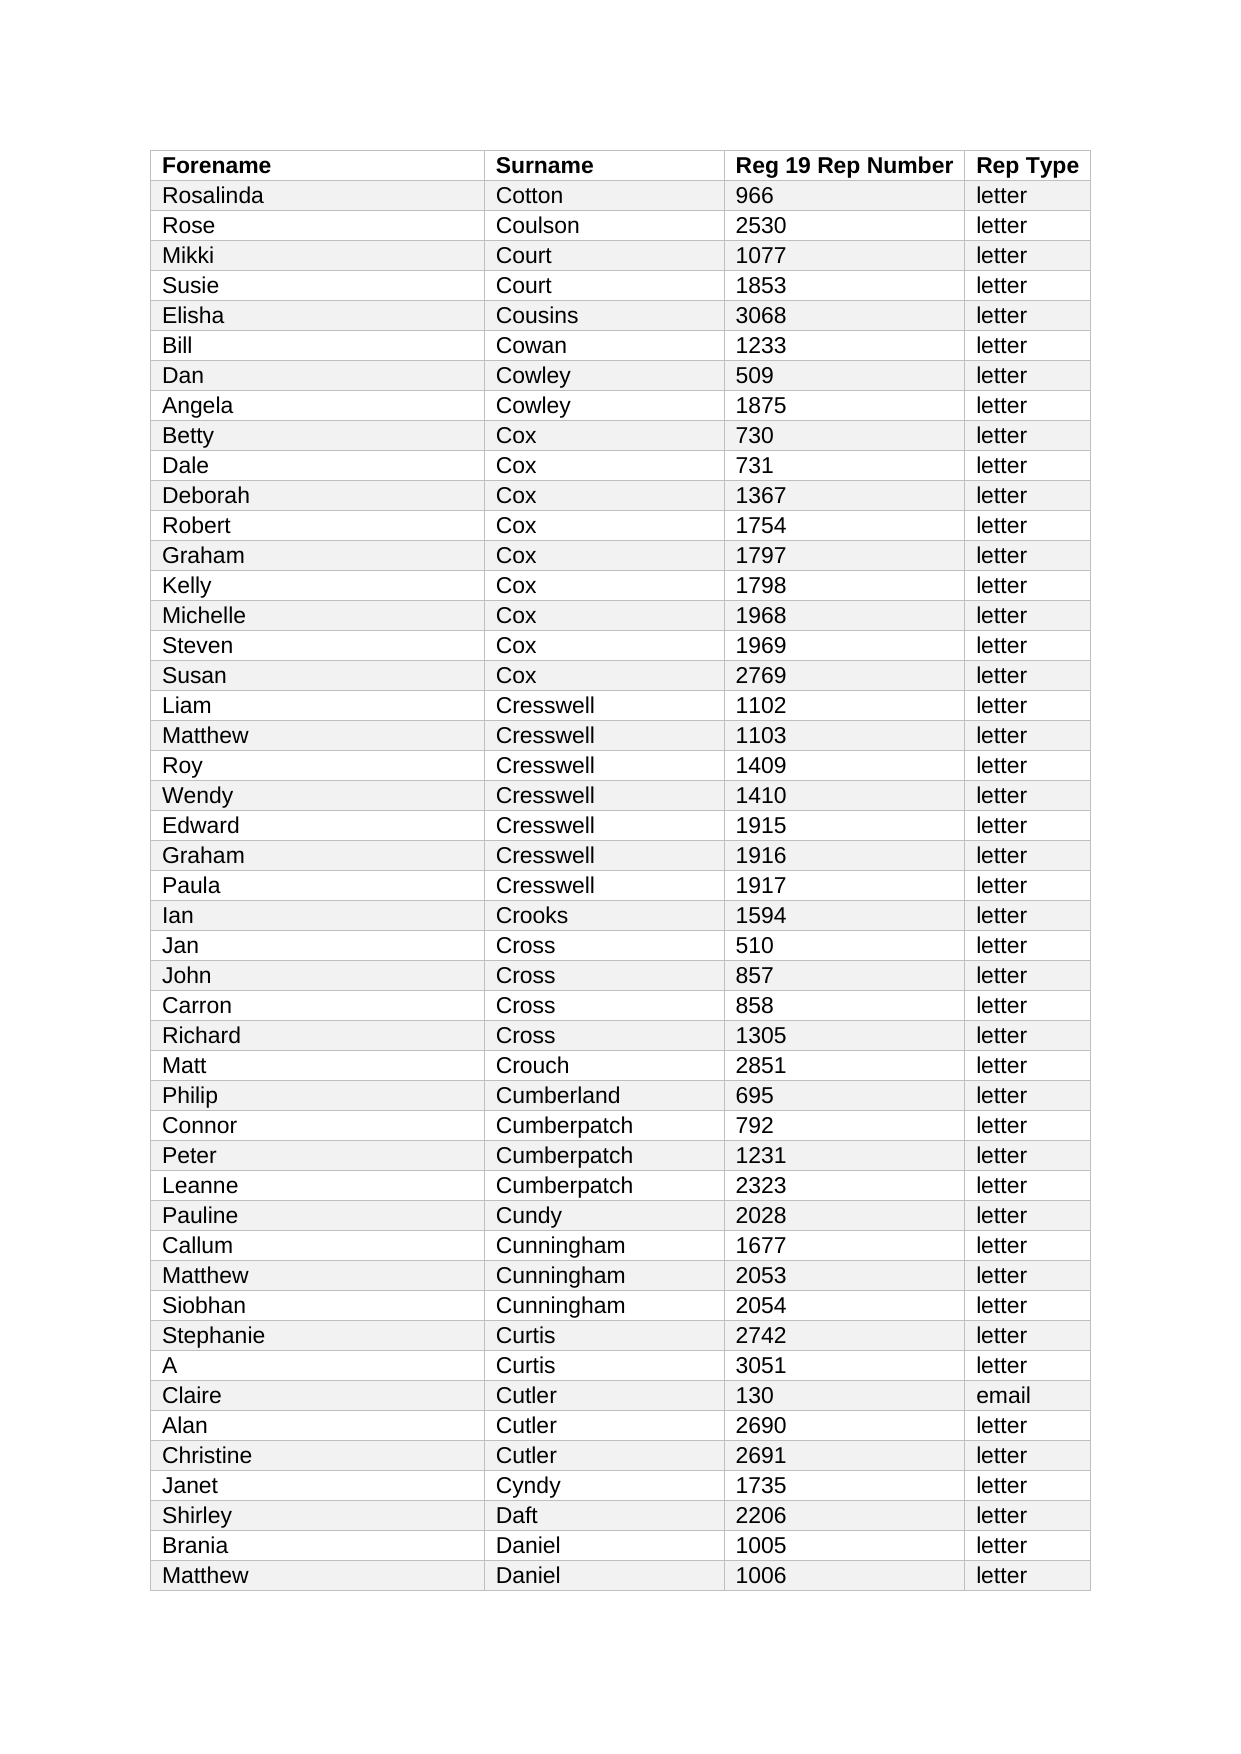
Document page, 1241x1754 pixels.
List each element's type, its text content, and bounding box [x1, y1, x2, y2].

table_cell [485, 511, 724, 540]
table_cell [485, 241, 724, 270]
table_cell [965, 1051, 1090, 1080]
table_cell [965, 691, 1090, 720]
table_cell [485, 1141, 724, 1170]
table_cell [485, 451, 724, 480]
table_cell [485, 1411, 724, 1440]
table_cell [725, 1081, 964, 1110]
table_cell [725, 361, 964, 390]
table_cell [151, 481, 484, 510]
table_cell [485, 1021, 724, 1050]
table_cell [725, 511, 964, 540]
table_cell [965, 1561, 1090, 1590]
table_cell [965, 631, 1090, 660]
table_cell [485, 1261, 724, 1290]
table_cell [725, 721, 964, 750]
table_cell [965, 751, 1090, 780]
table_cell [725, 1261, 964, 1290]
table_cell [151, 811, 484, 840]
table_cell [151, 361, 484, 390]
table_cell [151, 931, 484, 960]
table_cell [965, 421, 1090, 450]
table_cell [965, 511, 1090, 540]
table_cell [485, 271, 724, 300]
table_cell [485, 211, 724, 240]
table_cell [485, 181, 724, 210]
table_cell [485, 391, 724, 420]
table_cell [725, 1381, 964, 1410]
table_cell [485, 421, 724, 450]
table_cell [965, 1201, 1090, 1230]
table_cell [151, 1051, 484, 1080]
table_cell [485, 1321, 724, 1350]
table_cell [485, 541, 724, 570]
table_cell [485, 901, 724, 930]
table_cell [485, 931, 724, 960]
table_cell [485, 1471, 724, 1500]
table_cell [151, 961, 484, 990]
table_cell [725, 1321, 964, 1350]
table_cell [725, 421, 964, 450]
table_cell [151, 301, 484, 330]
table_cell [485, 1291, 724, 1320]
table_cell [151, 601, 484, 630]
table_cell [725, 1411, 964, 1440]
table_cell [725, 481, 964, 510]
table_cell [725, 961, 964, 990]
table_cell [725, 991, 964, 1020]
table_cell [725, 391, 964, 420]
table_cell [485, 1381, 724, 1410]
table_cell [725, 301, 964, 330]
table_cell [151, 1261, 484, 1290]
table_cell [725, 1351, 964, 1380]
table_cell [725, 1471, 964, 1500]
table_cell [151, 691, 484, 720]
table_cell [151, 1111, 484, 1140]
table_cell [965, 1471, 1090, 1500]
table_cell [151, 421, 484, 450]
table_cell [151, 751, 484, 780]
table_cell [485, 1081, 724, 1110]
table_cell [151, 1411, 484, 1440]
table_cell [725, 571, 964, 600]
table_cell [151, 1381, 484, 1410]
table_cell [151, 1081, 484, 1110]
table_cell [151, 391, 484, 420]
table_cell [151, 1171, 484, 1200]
table_header Surname [485, 151, 724, 180]
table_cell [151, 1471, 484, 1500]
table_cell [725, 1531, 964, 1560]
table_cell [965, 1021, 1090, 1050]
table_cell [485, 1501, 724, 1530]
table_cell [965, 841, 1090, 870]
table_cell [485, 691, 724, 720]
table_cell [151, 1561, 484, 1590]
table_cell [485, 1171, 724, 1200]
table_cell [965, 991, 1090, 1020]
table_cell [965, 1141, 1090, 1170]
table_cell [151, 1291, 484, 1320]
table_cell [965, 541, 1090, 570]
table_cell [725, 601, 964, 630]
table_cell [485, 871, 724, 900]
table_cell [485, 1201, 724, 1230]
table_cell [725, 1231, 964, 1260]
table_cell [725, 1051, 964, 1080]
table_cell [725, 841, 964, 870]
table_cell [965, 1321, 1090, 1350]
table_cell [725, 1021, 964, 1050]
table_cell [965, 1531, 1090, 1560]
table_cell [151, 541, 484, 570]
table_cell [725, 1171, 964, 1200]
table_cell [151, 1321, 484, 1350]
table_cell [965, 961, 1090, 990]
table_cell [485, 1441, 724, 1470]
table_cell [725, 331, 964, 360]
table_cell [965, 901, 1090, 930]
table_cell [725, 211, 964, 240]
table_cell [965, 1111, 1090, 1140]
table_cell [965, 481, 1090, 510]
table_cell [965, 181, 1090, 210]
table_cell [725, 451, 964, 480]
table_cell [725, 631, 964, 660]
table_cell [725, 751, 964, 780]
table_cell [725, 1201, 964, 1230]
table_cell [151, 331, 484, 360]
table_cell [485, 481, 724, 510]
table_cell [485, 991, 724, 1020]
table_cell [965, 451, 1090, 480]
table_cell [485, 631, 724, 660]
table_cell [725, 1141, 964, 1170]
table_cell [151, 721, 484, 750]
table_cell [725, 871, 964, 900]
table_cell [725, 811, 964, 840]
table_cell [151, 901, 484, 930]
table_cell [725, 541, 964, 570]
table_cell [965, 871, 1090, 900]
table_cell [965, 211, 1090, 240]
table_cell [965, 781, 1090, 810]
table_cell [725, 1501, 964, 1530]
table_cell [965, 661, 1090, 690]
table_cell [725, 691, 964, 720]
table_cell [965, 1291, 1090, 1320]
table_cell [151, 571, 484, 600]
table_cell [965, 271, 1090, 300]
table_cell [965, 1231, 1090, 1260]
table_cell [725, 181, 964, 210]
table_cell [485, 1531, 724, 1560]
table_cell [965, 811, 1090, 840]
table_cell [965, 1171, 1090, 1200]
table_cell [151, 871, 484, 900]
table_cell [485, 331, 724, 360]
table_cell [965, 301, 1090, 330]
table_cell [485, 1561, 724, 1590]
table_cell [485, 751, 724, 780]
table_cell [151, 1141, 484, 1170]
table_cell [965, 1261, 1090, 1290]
table_header Forename [151, 151, 484, 180]
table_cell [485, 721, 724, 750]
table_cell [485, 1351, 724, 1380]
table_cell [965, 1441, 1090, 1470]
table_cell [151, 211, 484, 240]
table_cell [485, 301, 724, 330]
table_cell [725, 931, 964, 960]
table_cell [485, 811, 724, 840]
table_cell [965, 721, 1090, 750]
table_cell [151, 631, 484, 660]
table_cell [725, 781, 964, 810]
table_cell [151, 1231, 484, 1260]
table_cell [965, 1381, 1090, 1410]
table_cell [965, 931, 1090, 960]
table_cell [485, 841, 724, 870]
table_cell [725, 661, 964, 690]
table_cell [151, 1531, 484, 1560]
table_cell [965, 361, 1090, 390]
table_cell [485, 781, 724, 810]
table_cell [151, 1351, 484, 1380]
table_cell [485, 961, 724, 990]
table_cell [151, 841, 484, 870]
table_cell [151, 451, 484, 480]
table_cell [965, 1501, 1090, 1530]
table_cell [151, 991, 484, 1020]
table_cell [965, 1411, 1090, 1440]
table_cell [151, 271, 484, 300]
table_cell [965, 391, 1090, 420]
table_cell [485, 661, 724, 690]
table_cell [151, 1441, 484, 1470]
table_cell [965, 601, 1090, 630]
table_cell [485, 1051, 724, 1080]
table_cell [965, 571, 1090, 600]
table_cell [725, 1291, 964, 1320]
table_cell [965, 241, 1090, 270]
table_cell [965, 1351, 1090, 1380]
table_header Rep Type [965, 151, 1090, 180]
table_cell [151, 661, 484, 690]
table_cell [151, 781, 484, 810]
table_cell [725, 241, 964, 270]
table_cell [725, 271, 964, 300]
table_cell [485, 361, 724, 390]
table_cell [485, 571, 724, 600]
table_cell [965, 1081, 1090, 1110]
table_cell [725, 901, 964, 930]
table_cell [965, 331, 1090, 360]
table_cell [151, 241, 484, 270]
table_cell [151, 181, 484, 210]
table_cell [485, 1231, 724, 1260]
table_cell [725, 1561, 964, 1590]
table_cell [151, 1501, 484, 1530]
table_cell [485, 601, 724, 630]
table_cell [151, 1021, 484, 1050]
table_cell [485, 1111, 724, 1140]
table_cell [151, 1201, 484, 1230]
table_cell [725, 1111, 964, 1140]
table_header Reg 19 Rep Number [725, 151, 964, 180]
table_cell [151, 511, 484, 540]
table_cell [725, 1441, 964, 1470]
